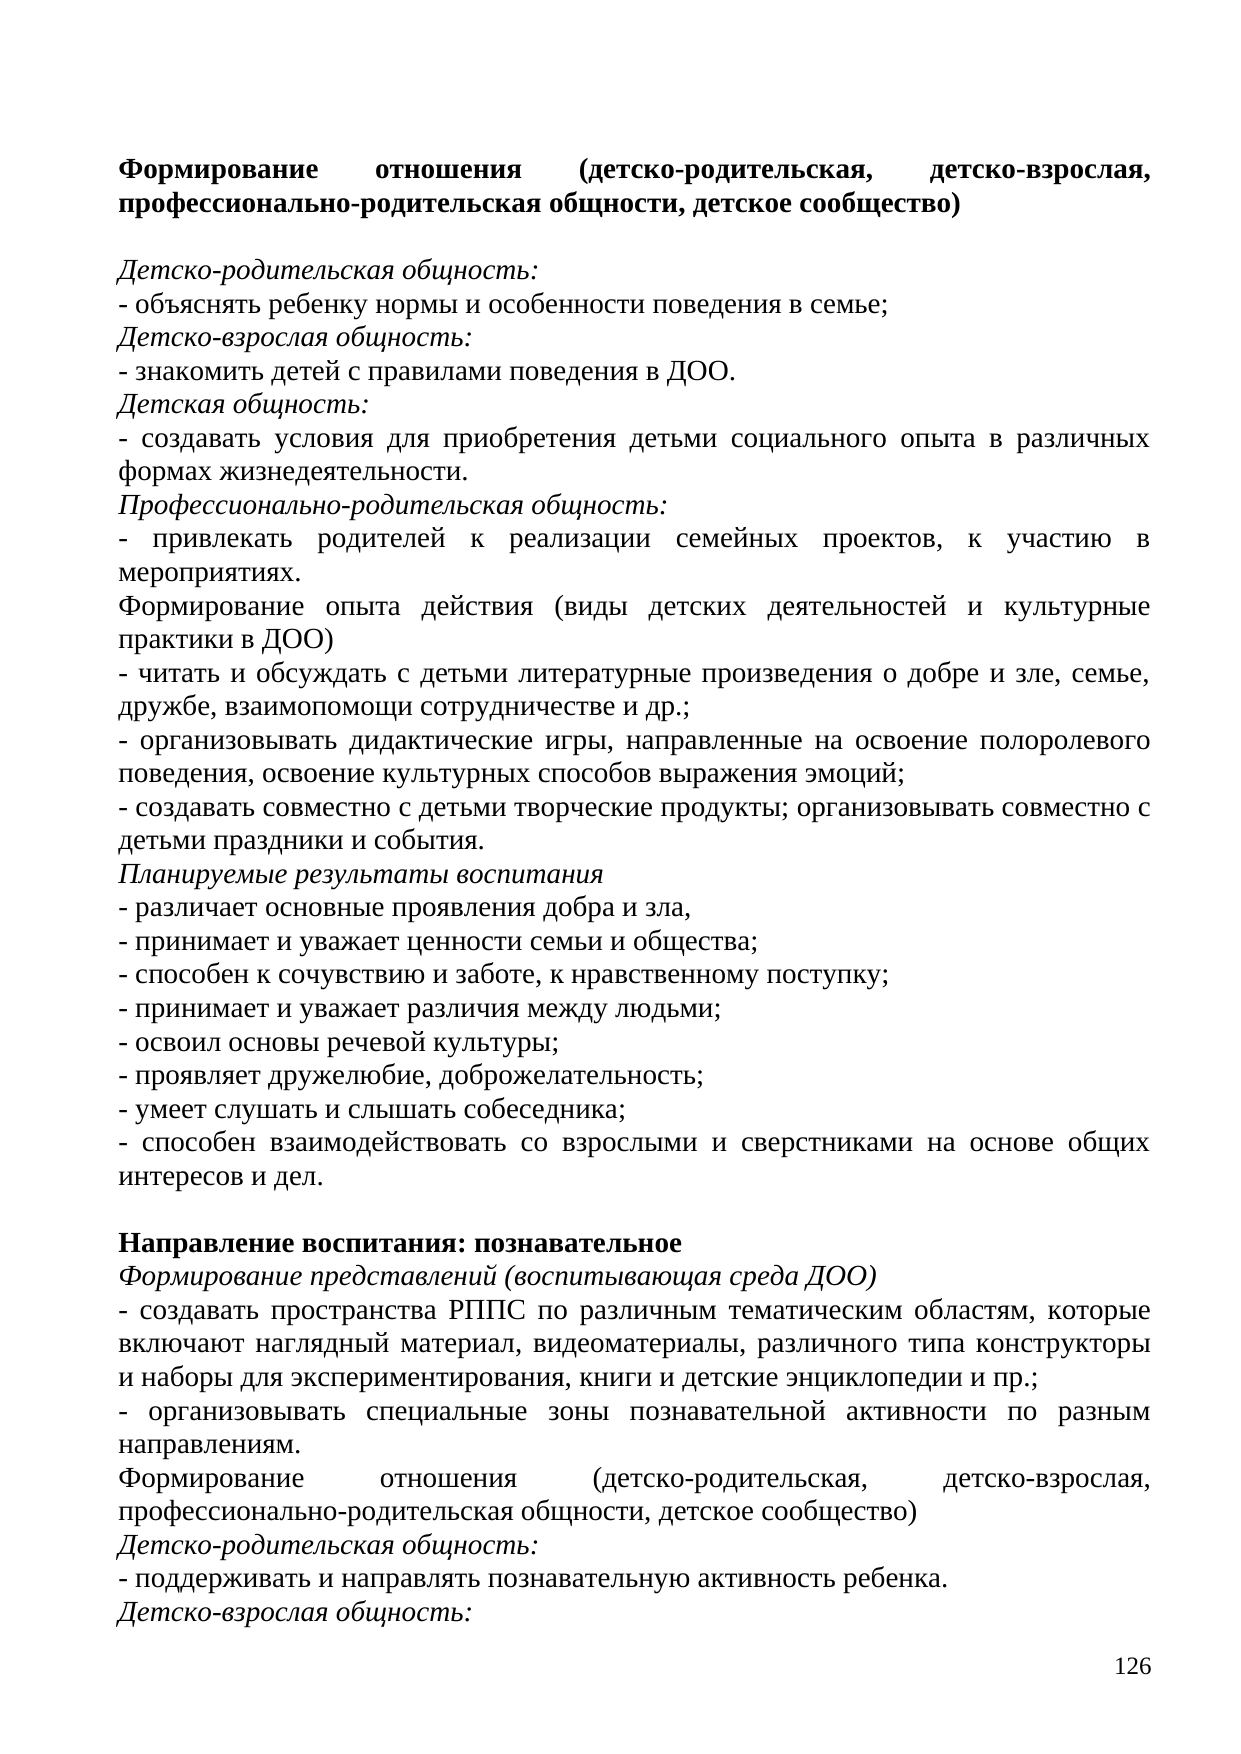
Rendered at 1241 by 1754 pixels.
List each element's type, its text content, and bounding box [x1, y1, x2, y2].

text - поддерживать и направлять познавательную активность ребенка. [118, 1560, 1152, 1594]
text Детско-взрослая общность: [118, 319, 1152, 353]
text - способен взаимодействовать со взрослыми и сверстниками на основе общих интересов и дел. [118, 1124, 1152, 1191]
text Детско-взрослая общность: [118, 1594, 1152, 1627]
text Формирование отношения (детско-родительская, детско-взрослая, профессионально-родительская общности, детское сообщество) [118, 1460, 1152, 1527]
text - создавать совместно с детьми творческие продукты; организовывать совместно с детьми праздники и события. [118, 789, 1152, 856]
text - создавать условия для приобретения детьми социального опыта в различных формах жизнедеятельности. [118, 420, 1152, 487]
text - освоил основы речевой культуры; [118, 1024, 1152, 1057]
text Планируемые результаты воспитания [118, 856, 1152, 889]
text Формирование представлений (воспитывающая среда ДОО) [118, 1258, 1152, 1292]
text Детско-родительская общность: [118, 252, 1152, 286]
text - организовывать специальные зоны познавательной активности по разным направлениям. [118, 1393, 1152, 1460]
text - создавать пространства РППС по различным тематическим областям, которые включают наглядный материал, видеоматериалы, различного типа конструкторы и наборы для экспериментирования, книги и детские энциклопедии и пр.; [118, 1292, 1152, 1393]
text - привлекать родителей к реализации семейных проектов, к участию в мероприятиях. [118, 521, 1152, 588]
text - различает основные проявления добра и зла, [118, 889, 1152, 923]
text Профессионально-родительская общность: [118, 487, 1152, 521]
text - организовывать дидактические игры, направленные на освоение полоролевого поведения, освоение культурных способов выражения эмоций; [118, 722, 1152, 789]
text - способен к сочувствию и заботе, к нравственному поступку; [118, 957, 1152, 990]
text Детская общность: [118, 386, 1152, 420]
text Детско-родительская общность: [118, 1527, 1152, 1560]
text - принимает и уважает различия между людьми; [118, 990, 1152, 1024]
text - принимает и уважает ценности семьи и общества; [118, 923, 1152, 957]
text - умеет слушать и слышать собеседника; [118, 1091, 1152, 1124]
text - читать и обсуждать с детьми литературные произведения о добре и зле, семье, дружбе, взаимопомощи сотрудничестве и др.; [118, 655, 1152, 722]
text - знакомить детей с правилами поведения в ДОО. [118, 353, 1152, 386]
text - объяснять ребенку нормы и особенности поведения в семье; [118, 286, 1152, 319]
text Формирование отношения (детско-родительская, детско-взрослая, профессионально-родительская общности, детское сообщество) [118, 152, 1152, 219]
text Направление воспитания: познавательное [118, 1225, 1152, 1258]
text Формирование опыта действия (виды детских деятельностей и культурные практики в ДОО) [118, 588, 1152, 655]
text - проявляет дружелюбие, доброжелательность; [118, 1057, 1152, 1091]
